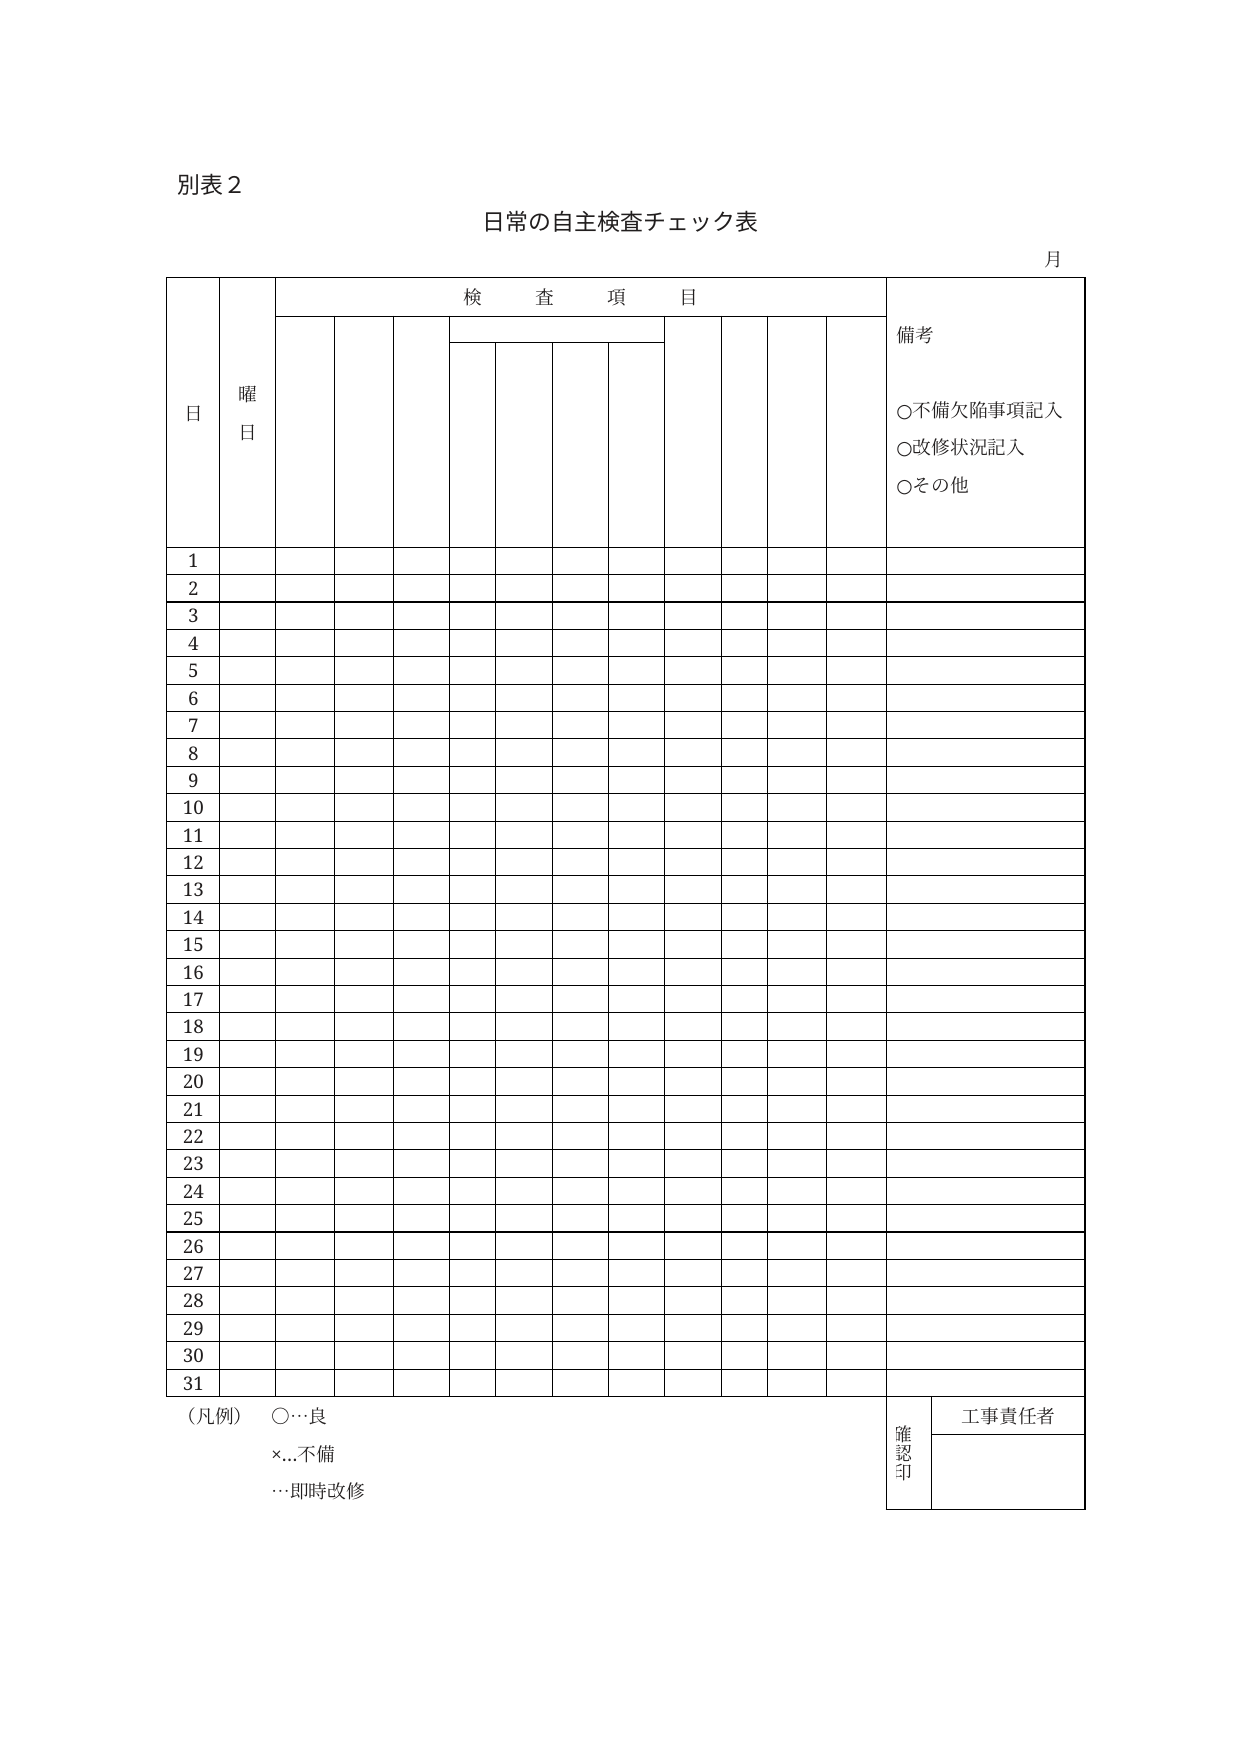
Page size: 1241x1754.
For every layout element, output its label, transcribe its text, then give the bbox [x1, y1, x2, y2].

table_cell [450, 767, 495, 793]
table_cell [827, 603, 886, 629]
table_cell [827, 575, 886, 601]
table_cell [496, 986, 552, 1012]
table_cell 確認印 [887, 1397, 931, 1509]
table_cell [450, 1205, 495, 1231]
table_cell [722, 575, 767, 601]
table_cell [665, 685, 721, 711]
table_cell [220, 657, 275, 683]
table_cell [553, 1370, 608, 1396]
table_cell [450, 575, 495, 601]
table_cell [394, 931, 449, 957]
table_cell [827, 1315, 886, 1341]
table_cell [768, 1013, 826, 1040]
table_cell [768, 1315, 826, 1341]
table_cell [887, 603, 1084, 629]
table_cell [450, 1041, 495, 1067]
table_cell [665, 1287, 721, 1314]
table_cell [496, 1315, 552, 1341]
table_cell [887, 822, 1084, 848]
table_cell [394, 1041, 449, 1067]
table_cell [220, 986, 275, 1012]
table_cell 17 [167, 986, 219, 1012]
table_cell [394, 1096, 449, 1122]
table_cell [394, 1150, 449, 1177]
table_cell [496, 1123, 552, 1149]
table_cell [335, 959, 393, 985]
table_cell [887, 685, 1084, 711]
table_cell [335, 1041, 393, 1067]
table_cell [553, 575, 608, 601]
table_cell [827, 739, 886, 766]
table_cell [496, 575, 552, 601]
table_cell [394, 767, 449, 793]
table_cell [827, 1068, 886, 1094]
table_cell [665, 904, 721, 930]
table_cell [722, 876, 767, 903]
table_cell [450, 876, 495, 903]
table_cell [450, 712, 495, 738]
table_cell [394, 603, 449, 629]
table_cell [496, 1041, 552, 1067]
table_cell [887, 1041, 1084, 1067]
table_cell [496, 794, 552, 821]
table_cell [335, 1096, 393, 1122]
table_cell [609, 343, 664, 547]
table_cell [609, 1342, 664, 1368]
table_cell 19 [167, 1041, 219, 1067]
table_cell 31 [167, 1370, 219, 1396]
table_cell [609, 739, 664, 766]
table_cell [768, 575, 826, 601]
table_cell [553, 657, 608, 683]
table_cell [722, 603, 767, 629]
table_cell [722, 685, 767, 711]
table_cell [496, 1287, 552, 1314]
table_cell [665, 1096, 721, 1122]
table_cell [450, 1315, 495, 1341]
table_cell [220, 575, 275, 601]
table_cell [768, 548, 826, 574]
table_cell [887, 849, 1084, 875]
table_header 日 [167, 278, 219, 547]
table_cell [722, 317, 767, 547]
table_cell [276, 1260, 334, 1286]
table_cell [276, 1041, 334, 1067]
table_cell [220, 767, 275, 793]
table_cell [335, 1013, 393, 1040]
table_cell [768, 1068, 826, 1094]
table_cell [665, 1260, 721, 1286]
table_cell [827, 1013, 886, 1040]
table_cell [722, 1370, 767, 1396]
table_cell [335, 548, 393, 574]
table_cell [665, 986, 721, 1012]
table_cell [394, 876, 449, 903]
table_cell [496, 1013, 552, 1040]
table_cell [609, 1041, 664, 1067]
table_cell [553, 1342, 608, 1368]
table_cell [609, 904, 664, 930]
table_cell [722, 931, 767, 957]
table_cell [450, 794, 495, 821]
table_cell [827, 1370, 886, 1396]
table_cell 27 [167, 1260, 219, 1286]
table_cell [827, 876, 886, 903]
table_cell 3 [167, 603, 219, 629]
table_cell [553, 1178, 608, 1204]
table_cell [335, 575, 393, 601]
table_cell 11 [167, 822, 219, 848]
table_cell [276, 1178, 334, 1204]
table_cell [722, 959, 767, 985]
table_cell [665, 548, 721, 574]
table_cell [335, 822, 393, 848]
table_cell [394, 1068, 449, 1094]
table_cell [609, 1370, 664, 1396]
table_cell [496, 1233, 552, 1259]
table_cell [665, 794, 721, 821]
table_cell [394, 1342, 449, 1368]
table_cell [276, 712, 334, 738]
table_cell [609, 1150, 664, 1177]
table_cell [827, 959, 886, 985]
table_cell [450, 317, 664, 342]
table_cell [887, 1150, 1084, 1177]
table_cell [609, 876, 664, 903]
table_cell [768, 794, 826, 821]
table_cell [335, 317, 393, 547]
table_cell [768, 712, 826, 738]
table_cell [276, 1013, 334, 1040]
table_cell [887, 1342, 1084, 1368]
table_cell [827, 1287, 886, 1314]
table_cell [553, 1287, 608, 1314]
table_cell [496, 712, 552, 738]
table_cell [722, 712, 767, 738]
table_cell [450, 1260, 495, 1286]
table_cell [335, 1370, 393, 1396]
table_cell [768, 849, 826, 875]
table_cell [768, 876, 826, 903]
table_cell [496, 1342, 552, 1368]
table_cell [335, 739, 393, 766]
table_cell [496, 849, 552, 875]
table_cell [722, 904, 767, 930]
table_cell [768, 1260, 826, 1286]
table_cell [450, 630, 495, 656]
table_cell [722, 1123, 767, 1149]
table_cell [722, 1315, 767, 1341]
table_cell [827, 1233, 886, 1259]
table_header 備考 ○不備欠陥事項記入 ○改修状況記入 ○その他 [887, 278, 1084, 547]
table_cell [276, 1287, 334, 1314]
table_cell [768, 1370, 826, 1396]
table_cell [827, 1178, 886, 1204]
table_cell [220, 876, 275, 903]
table_cell 20 [167, 1068, 219, 1094]
table_cell [450, 986, 495, 1012]
table_cell [887, 1260, 1084, 1286]
table_cell 18 [167, 1013, 219, 1040]
table_cell [335, 603, 393, 629]
table_cell [276, 548, 334, 574]
table_cell 26 [167, 1233, 219, 1259]
table_cell [609, 959, 664, 985]
table_cell [276, 931, 334, 957]
table_cell [887, 959, 1084, 985]
table_cell [768, 931, 826, 957]
table_cell [665, 712, 721, 738]
table_cell [768, 1342, 826, 1368]
table_cell [665, 959, 721, 985]
table_cell [450, 959, 495, 985]
table_cell [394, 685, 449, 711]
table_cell 25 [167, 1205, 219, 1231]
table_cell 9 [167, 767, 219, 793]
table_cell [665, 1013, 721, 1040]
table_cell [276, 849, 334, 875]
table_cell [220, 685, 275, 711]
table_cell [609, 1013, 664, 1040]
table_cell [276, 630, 334, 656]
table_cell [768, 1123, 826, 1149]
table_cell [335, 685, 393, 711]
table_cell [335, 1342, 393, 1368]
table_cell [553, 1041, 608, 1067]
table_cell [450, 603, 495, 629]
table_cell [665, 767, 721, 793]
table_cell [887, 1123, 1084, 1149]
table_cell [553, 1205, 608, 1231]
table_cell [335, 876, 393, 903]
table_cell [768, 317, 826, 547]
table_cell [722, 1096, 767, 1122]
table_cell [496, 739, 552, 766]
table_cell [220, 1233, 275, 1259]
table_cell [394, 986, 449, 1012]
table_cell 1 [167, 548, 219, 574]
table_cell [220, 712, 275, 738]
table_cell [220, 1315, 275, 1341]
table_cell [394, 1260, 449, 1286]
table_cell [609, 1260, 664, 1286]
table_cell [887, 794, 1084, 821]
table_cell [450, 1150, 495, 1177]
table_cell 4 [167, 630, 219, 656]
table_cell [394, 575, 449, 601]
table_cell [450, 1233, 495, 1259]
table_cell [276, 1150, 334, 1177]
table_cell [827, 685, 886, 711]
table_cell [932, 1435, 1084, 1509]
table_cell [335, 630, 393, 656]
table_cell [276, 317, 334, 547]
table_cell [220, 931, 275, 957]
table_cell [553, 767, 608, 793]
table_cell 30 [167, 1342, 219, 1368]
table_cell [887, 630, 1084, 656]
table_cell [827, 931, 886, 957]
table_cell [609, 849, 664, 875]
table_cell [768, 739, 826, 766]
table_cell [496, 876, 552, 903]
table_cell [220, 1096, 275, 1122]
table_cell [768, 822, 826, 848]
table_cell [609, 1178, 664, 1204]
table_cell [722, 767, 767, 793]
table_cell [768, 767, 826, 793]
table_cell [827, 712, 886, 738]
table_cell [553, 1123, 608, 1149]
table_cell [609, 931, 664, 957]
table_cell [553, 1315, 608, 1341]
table_cell [220, 1370, 275, 1396]
table_cell [665, 630, 721, 656]
table_cell [768, 685, 826, 711]
table_cell [220, 1150, 275, 1177]
table_cell 24 [167, 1178, 219, 1204]
table_cell [609, 657, 664, 683]
table_cell [827, 1123, 886, 1149]
table_cell [722, 657, 767, 683]
table_cell [768, 1096, 826, 1122]
table_cell [768, 1205, 826, 1231]
table_cell [553, 931, 608, 957]
table_cell [609, 712, 664, 738]
table_cell [394, 739, 449, 766]
table_cell [665, 1315, 721, 1341]
table_cell [450, 1370, 495, 1396]
table_cell 10 [167, 794, 219, 821]
table_cell [768, 904, 826, 930]
table_cell [722, 849, 767, 875]
table_cell [887, 1370, 1084, 1396]
table_cell [722, 1013, 767, 1040]
table_cell [335, 931, 393, 957]
table_cell [722, 739, 767, 766]
table_cell [394, 317, 449, 547]
table_cell [496, 1096, 552, 1122]
table_cell 14 [167, 904, 219, 930]
table_cell [335, 904, 393, 930]
table_cell [335, 1205, 393, 1231]
table_cell [609, 986, 664, 1012]
table_cell [609, 575, 664, 601]
table_cell [887, 712, 1084, 738]
table_cell 23 [167, 1150, 219, 1177]
table_cell [335, 767, 393, 793]
table_cell [609, 1287, 664, 1314]
table_cell [553, 712, 608, 738]
table_cell [553, 603, 608, 629]
table_cell [768, 603, 826, 629]
table_cell [665, 1041, 721, 1067]
table_cell [394, 657, 449, 683]
table_cell [220, 739, 275, 766]
table_cell [450, 1096, 495, 1122]
table_cell [887, 1287, 1084, 1314]
table_cell [394, 1123, 449, 1149]
table_cell [394, 548, 449, 574]
table_cell [496, 1260, 552, 1286]
table_cell [553, 739, 608, 766]
table_cell [768, 986, 826, 1012]
table_cell [335, 794, 393, 821]
table_cell [827, 1260, 886, 1286]
table_cell [496, 904, 552, 930]
table_cell [276, 822, 334, 848]
table_cell [609, 630, 664, 656]
table_cell [335, 986, 393, 1012]
table_cell [553, 1150, 608, 1177]
table_cell [394, 630, 449, 656]
table_cell [220, 1068, 275, 1094]
table_cell 5 [167, 657, 219, 683]
table_cell [722, 1233, 767, 1259]
table_cell 6 [167, 685, 219, 711]
table_cell [553, 1096, 608, 1122]
table_cell [394, 1287, 449, 1314]
table_cell 8 [167, 739, 219, 766]
table_cell [496, 1178, 552, 1204]
table_cell [722, 1068, 767, 1094]
table_cell [553, 548, 608, 574]
table_cell [496, 1150, 552, 1177]
table_cell [220, 1041, 275, 1067]
table_cell [827, 657, 886, 683]
table_cell [276, 794, 334, 821]
table_cell [827, 1096, 886, 1122]
table_cell [722, 1260, 767, 1286]
table_cell [887, 1096, 1084, 1122]
table_cell [887, 904, 1084, 930]
table_cell [553, 685, 608, 711]
table_cell [220, 1123, 275, 1149]
table_cell [450, 849, 495, 875]
table_cell [827, 849, 886, 875]
table_cell [665, 739, 721, 766]
table_cell [768, 630, 826, 656]
table_cell [394, 1370, 449, 1396]
table_cell [394, 794, 449, 821]
table_cell [496, 548, 552, 574]
table_cell [827, 767, 886, 793]
table_cell [394, 959, 449, 985]
table_cell [768, 1178, 826, 1204]
table_cell [450, 822, 495, 848]
table_cell [450, 739, 495, 766]
table_cell [665, 317, 721, 547]
table_cell [768, 1287, 826, 1314]
table_cell [887, 657, 1084, 683]
table_cell [827, 1150, 886, 1177]
table_cell [827, 1041, 886, 1067]
table_cell [276, 904, 334, 930]
table_cell [276, 1342, 334, 1368]
table_cell [887, 1068, 1084, 1094]
table_cell [887, 1013, 1084, 1040]
table_cell [276, 1315, 334, 1341]
table_cell [722, 1342, 767, 1368]
table_cell [450, 548, 495, 574]
table_cell [450, 1123, 495, 1149]
table_cell [335, 712, 393, 738]
table_cell [220, 548, 275, 574]
table_cell [722, 986, 767, 1012]
table_cell [276, 1370, 334, 1396]
table_cell 12 [167, 849, 219, 875]
table_cell 21 [167, 1096, 219, 1122]
table_cell [220, 959, 275, 985]
table_cell [276, 685, 334, 711]
table_cell [450, 343, 495, 547]
table_cell [609, 685, 664, 711]
table_header 曜日 [220, 278, 275, 547]
table_cell [450, 685, 495, 711]
table_cell [394, 849, 449, 875]
table_cell （凡例） ○…良 ×…不備 …即時改修 [167, 1397, 886, 1509]
table_cell [335, 657, 393, 683]
table_cell [450, 1068, 495, 1094]
table_cell [335, 1233, 393, 1259]
table_cell [887, 1205, 1084, 1231]
table_cell 28 [167, 1287, 219, 1314]
table_cell [665, 575, 721, 601]
table_cell [335, 1123, 393, 1149]
table_cell [722, 1205, 767, 1231]
table_cell [609, 1205, 664, 1231]
table_cell [220, 904, 275, 930]
table_cell [394, 1315, 449, 1341]
table_cell [276, 603, 334, 629]
table_cell [827, 317, 886, 547]
table_cell [665, 849, 721, 875]
table_cell [276, 657, 334, 683]
table_cell 16 [167, 959, 219, 985]
table_cell [335, 849, 393, 875]
table_cell [827, 630, 886, 656]
table_cell [276, 1205, 334, 1231]
table_cell [220, 603, 275, 629]
table_cell [665, 657, 721, 683]
table_cell [394, 1205, 449, 1231]
table_cell [887, 739, 1084, 766]
table_cell [335, 1068, 393, 1094]
table_cell [665, 876, 721, 903]
table_cell [609, 794, 664, 821]
table_cell [496, 657, 552, 683]
table_cell [450, 1342, 495, 1368]
table_cell [335, 1150, 393, 1177]
table_cell [553, 876, 608, 903]
table_cell [220, 1287, 275, 1314]
table_cell [220, 822, 275, 848]
table_cell [827, 794, 886, 821]
table_cell [450, 1178, 495, 1204]
table_cell [768, 959, 826, 985]
table_cell [276, 876, 334, 903]
table_cell [394, 1233, 449, 1259]
table_cell [394, 822, 449, 848]
table_cell [887, 1178, 1084, 1204]
table_cell [887, 1315, 1084, 1341]
table_cell [609, 548, 664, 574]
table_cell [609, 1123, 664, 1149]
table_cell [450, 1287, 495, 1314]
table_cell [553, 794, 608, 821]
table_cell [220, 1260, 275, 1286]
table_cell [394, 1178, 449, 1204]
table_cell [887, 986, 1084, 1012]
table_cell [450, 657, 495, 683]
table_cell [768, 1150, 826, 1177]
table_cell [220, 1178, 275, 1204]
table_cell [335, 1287, 393, 1314]
table_cell [394, 712, 449, 738]
table_cell [887, 1233, 1084, 1259]
table_cell [553, 904, 608, 930]
table_cell [496, 343, 552, 547]
table_cell [220, 794, 275, 821]
table_cell 29 [167, 1315, 219, 1341]
table_cell [335, 1260, 393, 1286]
table_cell [827, 1205, 886, 1231]
table_cell [722, 1287, 767, 1314]
table_cell [665, 1123, 721, 1149]
table_cell [722, 630, 767, 656]
table_cell [665, 1233, 721, 1259]
table_cell [496, 1205, 552, 1231]
table_cell [553, 822, 608, 848]
table_cell [394, 1013, 449, 1040]
table_cell [553, 1260, 608, 1286]
table_cell [609, 822, 664, 848]
table_cell [609, 767, 664, 793]
table_cell [827, 904, 886, 930]
table_cell [276, 959, 334, 985]
table_cell [450, 931, 495, 957]
table_header 検査項目 [276, 278, 886, 316]
table_cell [553, 630, 608, 656]
table_cell [665, 1068, 721, 1094]
table_cell 2 [167, 575, 219, 601]
text 日常の自主検査チェック表 [177, 202, 1063, 239]
table_cell [609, 1068, 664, 1094]
table_cell [496, 1370, 552, 1396]
table_cell [335, 1315, 393, 1341]
table_cell 22 [167, 1123, 219, 1149]
table_cell 15 [167, 931, 219, 957]
table_cell [450, 904, 495, 930]
table_cell [276, 1068, 334, 1094]
table_cell [665, 1150, 721, 1177]
table_cell [276, 1123, 334, 1149]
table_cell [553, 959, 608, 985]
table_cell [496, 630, 552, 656]
table_cell 7 [167, 712, 219, 738]
table_cell [665, 1342, 721, 1368]
table_cell [450, 1013, 495, 1040]
table_cell [722, 822, 767, 848]
table_cell [496, 685, 552, 711]
table_cell [335, 1178, 393, 1204]
table_cell [496, 603, 552, 629]
table_cell [722, 1150, 767, 1177]
table_cell [276, 767, 334, 793]
table_cell [609, 1233, 664, 1259]
table_cell [665, 1205, 721, 1231]
table_cell [609, 603, 664, 629]
table_cell [665, 931, 721, 957]
table_cell 13 [167, 876, 219, 903]
table_cell [496, 959, 552, 985]
table_cell [220, 849, 275, 875]
table_cell [768, 1041, 826, 1067]
table_cell [220, 630, 275, 656]
text 別表２ [177, 164, 1063, 202]
table_cell [887, 575, 1084, 601]
table_cell [276, 575, 334, 601]
table_cell [276, 1233, 334, 1259]
table_cell [496, 931, 552, 957]
text 月 [177, 239, 1063, 277]
table_cell [220, 1342, 275, 1368]
table_cell [553, 1233, 608, 1259]
table_cell [665, 603, 721, 629]
table_cell [553, 343, 608, 547]
table_cell [768, 1233, 826, 1259]
table_cell [220, 1013, 275, 1040]
table_cell [768, 657, 826, 683]
table_cell [722, 1178, 767, 1204]
table_cell [665, 1370, 721, 1396]
table_cell [722, 1041, 767, 1067]
table_cell 工事責任者 [932, 1397, 1084, 1434]
table_cell [827, 986, 886, 1012]
table_cell [665, 1178, 721, 1204]
table_cell [827, 548, 886, 574]
table_cell [722, 794, 767, 821]
table_cell [496, 1068, 552, 1094]
table_cell [496, 767, 552, 793]
table_cell [276, 1096, 334, 1122]
table_cell [496, 822, 552, 848]
table_cell [722, 548, 767, 574]
table_cell [553, 1068, 608, 1094]
table_cell [276, 739, 334, 766]
table_cell [887, 548, 1084, 574]
table_cell [609, 1096, 664, 1122]
table_cell [276, 986, 334, 1012]
table_cell [553, 986, 608, 1012]
table_cell [220, 1205, 275, 1231]
table_cell [887, 767, 1084, 793]
table_cell [553, 1013, 608, 1040]
table_cell [827, 1342, 886, 1368]
table_cell [887, 876, 1084, 903]
table_cell [887, 931, 1084, 957]
table_cell [394, 904, 449, 930]
table_cell [609, 1315, 664, 1341]
table_cell [827, 822, 886, 848]
table_cell [553, 849, 608, 875]
table_cell [665, 822, 721, 848]
